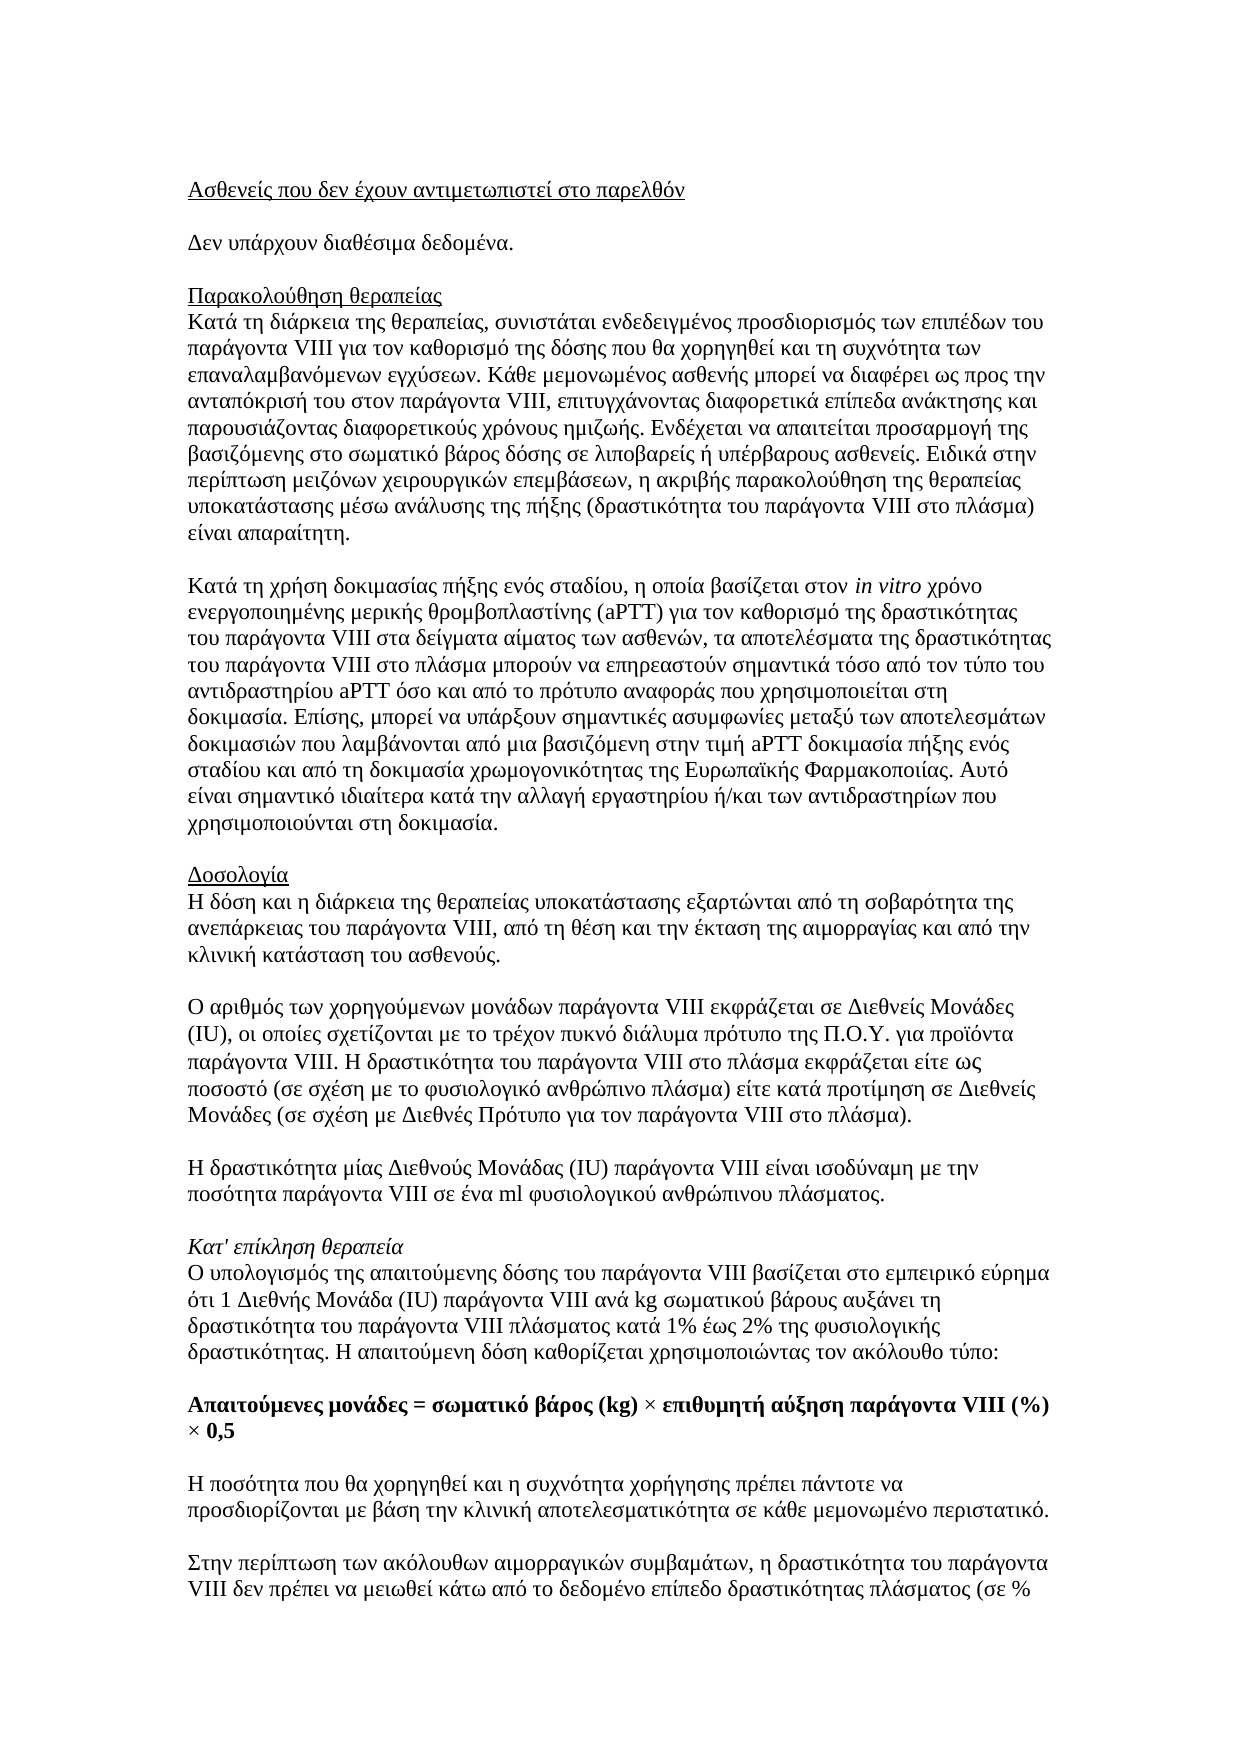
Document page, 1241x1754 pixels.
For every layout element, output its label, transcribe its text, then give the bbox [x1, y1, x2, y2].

text Κατά τη διάρκεια της θεραπείας, συνιστάται ενδεδειγμένος προσδιορισμός των επιπέδων του παράγοντα VIII για τον καθορισμό της δόσης που θα χορηγηθεί και τη συχνότητα των επαναλαμβανόμενων εγχύσεων. Κάθε μεμονωμένος ασθενής μπορεί να διαφέρει ως προς την ανταπόκρισή του στον παράγοντα VIII, επιτυγχάνοντας διαφορετικά επίπεδα ανάκτησης και παρουσιάζοντας διαφορετικούς χρόνους ημιζωής. Ενδέχεται να απαιτείται προσαρμογή της βασιζόμενης στο σωματικό βάρος δόσης σε λιποβαρείς ή υπέρβαρους ασθενείς. Ειδικά στην περίπτωση μειζόνων χειρουργικών επεμβάσεων, η ακριβής παρακολούθηση της θεραπείας υποκατάστασης μέσω ανάλυσης της πήξης (δραστικότητα του παράγοντα VIII στο πλάσμα) είναι απαραίτητη. [187, 308, 1053, 545]
text Απαιτούμενες μονάδες = σωματικό βάρος (kg) × επιθυμητή αύξηση παράγοντα VIII (%) × 0,5 [187, 1391, 1053, 1444]
text Κατ' επίκληση θεραπεία [187, 1233, 1053, 1259]
text Ο αριθμός των χορηγούμενων μονάδων παράγοντα VIII εκφράζεται σε Διεθνείς Μονάδες (IU), οι οποίες σχετίζονται με το τρέχον πυκνό διάλυμα πρότυπο της Π.Ο.Υ. για προϊόντα παράγοντα VIII. Η δραστικότητα του παράγοντα VIII στο πλάσμα εκφράζεται είτε ως ποσοστό (σε σχέση με το φυσιολογικό ανθρώπινο πλάσμα) είτε κατά προτίμηση σε Διεθνείς Μονάδες (σε σχέση με Διεθνές Πρότυπο για τον παράγοντα VIII στο πλάσμα). [187, 993, 1053, 1127]
text Παρακολούθηση θεραπείας [187, 282, 1053, 308]
text Ασθενείς που δεν έχουν αντιμετωπιστεί στο παρελθόν [187, 176, 1053, 203]
text Η ποσότητα που θα χορηγηθεί και η συχνότητα χορήγησης πρέπει πάντοτε να προσδιορίζονται με βάση την κλινική αποτελεσματικότητα σε κάθε μεμονωμένο περιστατικό. [187, 1470, 1053, 1523]
text Ο υπολογισμός της απαιτούμενης δόσης του παράγοντα VIII βασίζεται στο εμπειρικό εύρημα ότι 1 Διεθνής Μονάδα (IU) παράγοντα VIII ανά kg σωματικού βάρους αυξάνει τη δραστικότητα του παράγοντα VIII πλάσματος κατά 1% έως 2% της φυσιολογικής δραστικότητας. Η απαιτούμενη δόση καθορίζεται χρησιμοποιώντας τον ακόλουθο τύπο: [187, 1259, 1053, 1365]
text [187, 1549, 1053, 1602]
text Δοσολογία [187, 862, 1053, 888]
text Κατά τη χρήση δοκιμασίας πήξης ενός σταδίου, η οποία βασίζεται στον in vitro χρόνο ενεργοποιημένης μερικής θρομβοπλαστίνης (aPTT) για τον καθορισμό της δραστικότητας του παράγοντα VIII στα δείγματα αίματος των ασθενών, τα αποτελέσματα της δραστικότητας του παράγοντα VIII στο πλάσμα μπορούν να επηρεαστούν σημαντικά τόσο από τον τύπο του αντιδραστηρίου aPTT όσο και από το πρότυπο αναφοράς που χρησιμοποιείται στη δοκιμασία. Επίσης, μπορεί να υπάρξουν σημαντικές ασυμφωνίες μεταξύ των αποτελεσμάτων δοκιμασιών που λαμβάνονται από μια βασιζόμενη στην τιμή aPTT δοκιμασία πήξης ενός σταδίου και από τη δοκιμασία χρωμογονικότητας της Ευρωπαϊκής Φαρμακοποιίας. Αυτό είναι σημαντικό ιδιαίτερα κατά την αλλαγή εργαστηρίου ή/και των αντιδραστηρίων που χρησιμοποιούνται στη δοκιμασία. [187, 572, 1053, 835]
text Δεν υπάρχουν διαθέσιμα δεδομένα. [187, 229, 1053, 255]
text Η δόση και η διάρκεια της θεραπείας υποκατάστασης εξαρτώνται από τη σοβαρότητα της ανεπάρκειας του παράγοντα VIII, από τη θέση και την έκταση της αιμορραγίας και από την κλινική κατάσταση του ασθενούς. [187, 888, 1053, 967]
text Η δραστικότητα μίας Διεθνούς Μονάδας (IU) παράγοντα VIII είναι ισοδύναμη με την ποσότητα παράγοντα VIII σε ένα ml φυσιολογικού ανθρώπινου πλάσματος. [187, 1154, 1053, 1207]
